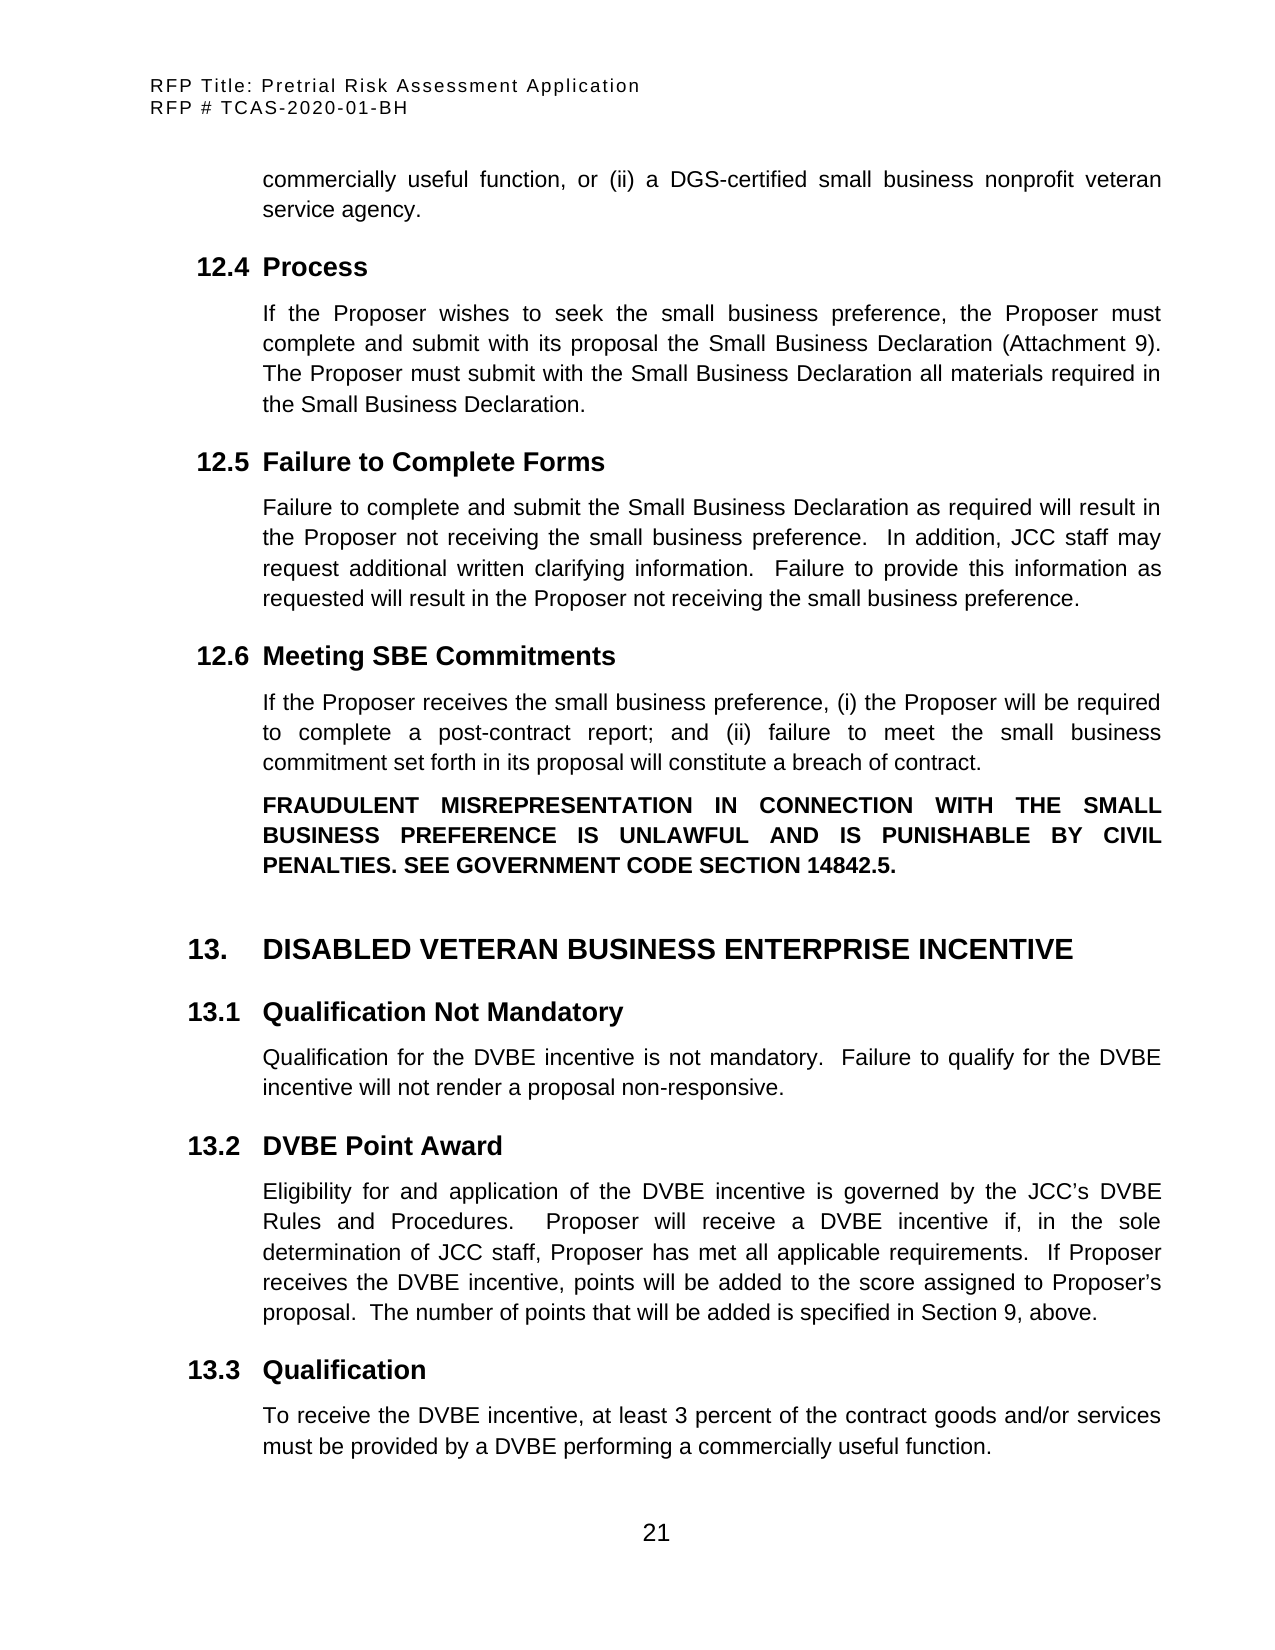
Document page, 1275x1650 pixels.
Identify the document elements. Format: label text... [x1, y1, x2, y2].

text FRAUDULENT MISREPRESENTATION IN CONNECTION WITH THE SMALL BUSINESS PREFERENCE IS UNLAWFUL AND IS PUNISHABLE BY CIVIL PENALTIES. SEE GOVERNMENT CODE SECTION 14842.5. [262, 792, 1162, 878]
subtitle 12.4 Process [196, 251, 1162, 283]
subtitle 13.3 Qualification [187, 1354, 1162, 1385]
text Failure to complete and submit the Small Business Declaration as required will result in the Proposer not receiving the small business preference. In addition, JCC staff may request additional written clarifying information. Failure to provide this information as requested will result in the Proposer not receiving the small business preference. [262, 494, 1162, 611]
text 12.6 Meeting SBE Commitments [196, 640, 1162, 671]
subtitle 12.5 Failure to Complete Forms [196, 446, 1162, 477]
text If the Proposer receives the small business preference, (i) the Proposer will be required to complete a post-contract report; and (ii) failure to meet the small business commitment set forth in its proposal will constitute a breach of contract. [262, 688, 1162, 775]
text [262, 166, 1162, 223]
text Eligibility for and application of the DVBE incentive is governed by the JCC’s DVBE Rules and Procedures. Proposer will receive a DVBE incentive if, in the sole determination of JCC staff, Proposer has met all applicable requirements. If Proposer receives the DVBE incentive, points will be added to the score assigned to Proposer’s proposal. The number of points that will be added is specified in Section 9, above. [262, 1178, 1162, 1325]
subtitle 13.2 DVBE Point Award [187, 1129, 1162, 1161]
text If the Proposer wishes to seek the small business preference, the Proposer must complete and submit with its proposal the Small Business Declaration (Attachment 9). The Proposer must submit with the Small Business Declaration all materials required in the Small Business Declaration. [262, 300, 1162, 417]
subtitle 13.1 Qualification Not Mandatory [187, 996, 1162, 1027]
text To receive the DVBE incentive, at least 3 percent of the contract goods and/or services must be provided by a DVBE performing a commercially useful function. [262, 1402, 1162, 1459]
subtitle 13. DISABLED VETERAN BUSINESS ENTERPRISE INCENTIVE [187, 932, 1162, 966]
text Qualification for the DVBE incentive is not mandatory. Failure to qualify for the DVBE incentive will not render a proposal non-responsive. [262, 1044, 1162, 1101]
